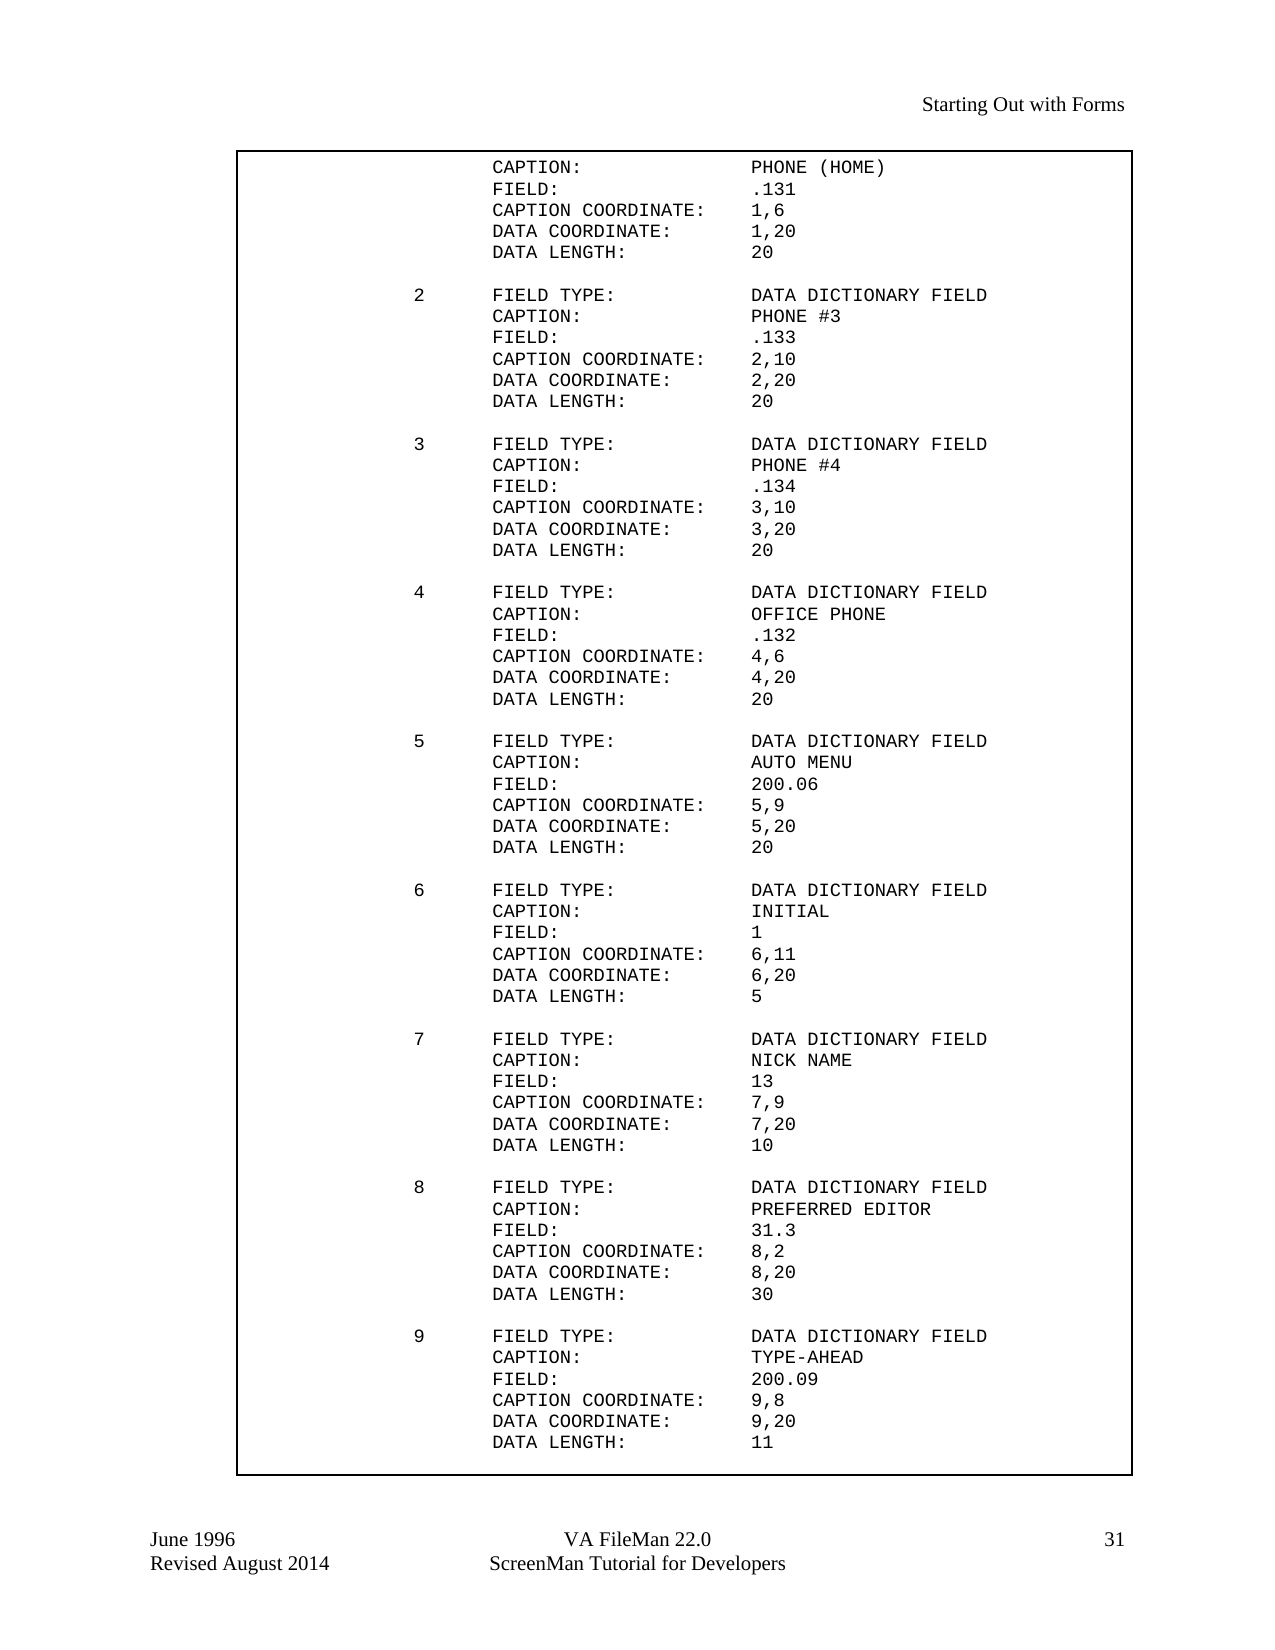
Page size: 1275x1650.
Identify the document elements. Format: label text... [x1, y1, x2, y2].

text DATA COORDINATE: 3,20 [238, 511, 1131, 532]
text 3 FIELD TYPE: DATA DICTIONARY FIELD [238, 426, 1131, 447]
text CAPTION: TYPE-AHEAD [238, 1340, 1131, 1361]
text DATA LENGTH: 5 [238, 979, 1131, 1008]
text CAPTION COORDINATE: 8,2 [238, 1234, 1131, 1255]
text CAPTION COORDINATE: 6,11 [238, 936, 1131, 957]
text DATA LENGTH: 20 [238, 384, 1131, 413]
text CAPTION: OFFICE PHONE [238, 596, 1131, 617]
text DATA LENGTH: 20 [238, 830, 1131, 859]
text CAPTION COORDINATE: 3,10 [238, 490, 1131, 511]
text DATA COORDINATE: 2,20 [238, 362, 1131, 384]
text CAPTION COORDINATE: 7,9 [238, 1085, 1131, 1106]
text FIELD: 31.3 [238, 1212, 1131, 1234]
text FIELD: .133 [238, 320, 1131, 341]
text FIELD: 200.09 [238, 1361, 1131, 1382]
text 2 FIELD TYPE: DATA DICTIONARY FIELD [238, 277, 1131, 299]
text CAPTION: AUTO MENU [238, 745, 1131, 766]
text DATA COORDINATE: 1,20 [238, 214, 1131, 235]
text CAPTION COORDINATE: 2,10 [238, 341, 1131, 362]
text CAPTION COORDINATE: 5,9 [238, 787, 1131, 809]
text FIELD: .132 [238, 617, 1131, 639]
text FIELD: 200.06 [238, 766, 1131, 787]
text DATA LENGTH: 20 [238, 532, 1131, 562]
text DATA COORDINATE: 4,20 [238, 660, 1131, 681]
text 5 FIELD TYPE: DATA DICTIONARY FIELD [238, 724, 1131, 745]
text DATA LENGTH: 10 [238, 1127, 1131, 1157]
text DATA LENGTH: 30 [238, 1276, 1131, 1306]
text CAPTION COORDINATE: 9,8 [238, 1382, 1131, 1404]
text FIELD: .134 [238, 469, 1131, 490]
text DATA LENGTH: 20 [238, 681, 1131, 711]
text DATA COORDINATE: 5,20 [238, 809, 1131, 830]
text CAPTION: PREFERRED EDITOR [238, 1191, 1131, 1212]
text 4 FIELD TYPE: DATA DICTIONARY FIELD [238, 575, 1131, 596]
text DATA COORDINATE: 9,20 [238, 1404, 1131, 1425]
text CAPTION: PHONE #3 [238, 299, 1131, 320]
text FIELD: 13 [238, 1064, 1131, 1085]
text FIELD: .131 [238, 171, 1131, 192]
text 9 FIELD TYPE: DATA DICTIONARY FIELD [238, 1319, 1131, 1340]
text CAPTION: INITIAL [238, 894, 1131, 915]
text DATA LENGTH: 20 [238, 235, 1131, 264]
text DATA COORDINATE: 8,20 [238, 1255, 1131, 1276]
text DATA COORDINATE: 7,20 [238, 1106, 1131, 1127]
text 6 FIELD TYPE: DATA DICTIONARY FIELD [238, 872, 1131, 894]
text CAPTION: NICK NAME [238, 1042, 1131, 1064]
text FIELD: 1 [238, 915, 1131, 936]
text CAPTION: PHONE #4 [238, 447, 1131, 469]
text DATA COORDINATE: 6,20 [238, 957, 1131, 979]
text 8 FIELD TYPE: DATA DICTIONARY FIELD [238, 1170, 1131, 1191]
text DATA LENGTH: 11 [238, 1425, 1131, 1454]
text CAPTION COORDINATE: 4,6 [238, 639, 1131, 660]
text CAPTION: PHONE (HOME) [238, 152, 1131, 171]
text 7 FIELD TYPE: DATA DICTIONARY FIELD [238, 1021, 1131, 1042]
text CAPTION COORDINATE: 1,6 [238, 192, 1131, 214]
